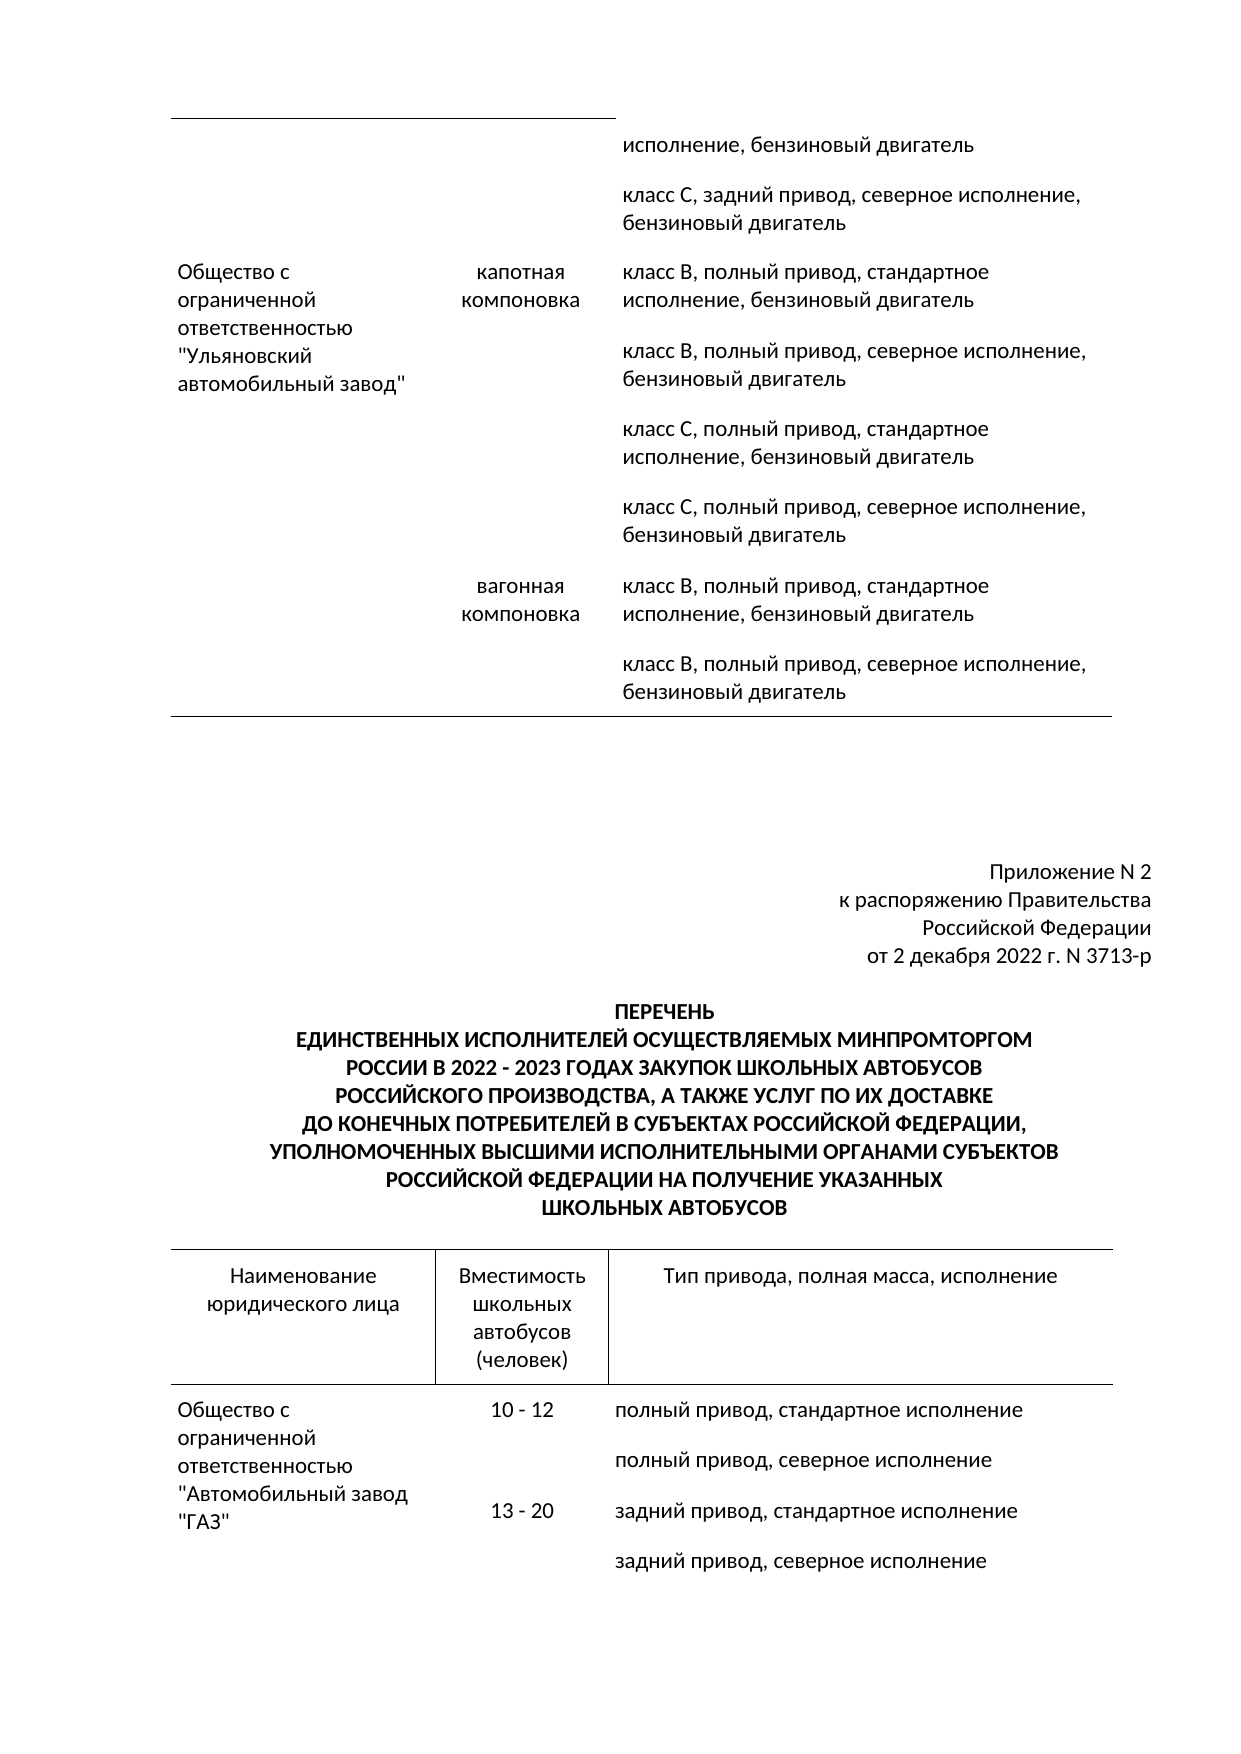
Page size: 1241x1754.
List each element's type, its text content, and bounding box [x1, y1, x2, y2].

table_cell капотная компоновка [426, 247, 616, 559]
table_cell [616, 247, 1112, 324]
title ШКОЛЬНЫХ АВТОБУСОВ [177, 1193, 1152, 1221]
title РОССИИ В 2022 - 2023 ГОДАХ ЗАКУПОК ШКОЛЬНЫХ АВТОБУСОВ [177, 1053, 1152, 1081]
table_cell Общество с ограниченной ответственностью "Ульяновский автомобильный завод" [171, 247, 426, 716]
title РОССИЙСКОГО ПРОИЗВОДСТВА, А ТАКЖЕ УСЛУГ ПО ИХ ДОСТАВКЕ [177, 1081, 1152, 1109]
table_header Вместимость школьных автобусов (человек) [436, 1250, 608, 1383]
table_header Тип привода, полная масса, исполнение [609, 1250, 1113, 1383]
table_header Наименование юридического лица [171, 1250, 435, 1383]
table_cell задний привод, северное исполнение [608, 1535, 1113, 1585]
table_cell класс C, задний привод, северное исполнение, бензиновый двигатель [616, 169, 1112, 247]
table_cell класс C, полный привод, северное исполнение, бензиновый двигатель [616, 481, 1112, 559]
table_cell 10 - 12 [436, 1385, 608, 1484]
table_cell полный привод, северное исполнение [608, 1434, 1113, 1484]
table_cell полный привод, стандартное исполнение [608, 1385, 1113, 1434]
title ДО КОНЕЧНЫХ ПОТРЕБИТЕЛЕЙ В СУБЪЕКТАХ РОССИЙСКОЙ ФЕДЕРАЦИИ, [177, 1109, 1152, 1137]
text от 2 декабря 2022 г. N 3713-р [177, 941, 1152, 969]
table_cell класс B, полный привод, северное исполнение, бензиновый двигатель [616, 324, 1112, 402]
text Приложение N 2 [177, 857, 1152, 885]
table_cell Общество с ограниченной ответственностью "Автомобильный завод "ГАЗ" [171, 1385, 436, 1585]
title РОССИЙСКОЙ ФЕДЕРАЦИИ НА ПОЛУЧЕНИЕ УКАЗАННЫХ [177, 1165, 1152, 1193]
table_cell вагонная компоновка [426, 559, 616, 716]
table_cell класс C, полный привод, стандартное исполнение, бензиновый двигатель [616, 403, 1112, 481]
text Российской Федерации [177, 913, 1152, 941]
text к распоряжению Правительства [177, 885, 1152, 913]
table_cell 13 - 20 [436, 1484, 608, 1585]
table_cell задний привод, стандартное исполнение [608, 1484, 1113, 1534]
title ПЕРЕЧЕНЬ [177, 997, 1152, 1025]
table_cell класс B, полный привод, северное исполнение, бензиновый двигатель [616, 638, 1112, 716]
title УПОЛНОМОЧЕННЫХ ВЫСШИМИ ИСПОЛНИТЕЛЬНЫМИ ОРГАНАМИ СУБЪЕКТОВ [177, 1137, 1152, 1165]
title ЕДИНСТВЕННЫХ ИСПОЛНИТЕЛЕЙ ОСУЩЕСТВЛЯЕМЫХ МИНПРОМТОРГОМ [177, 1025, 1152, 1053]
table_cell класс B, полный привод, стандартное исполнение, бензиновый двигатель [616, 559, 1112, 637]
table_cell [616, 118, 1112, 168]
